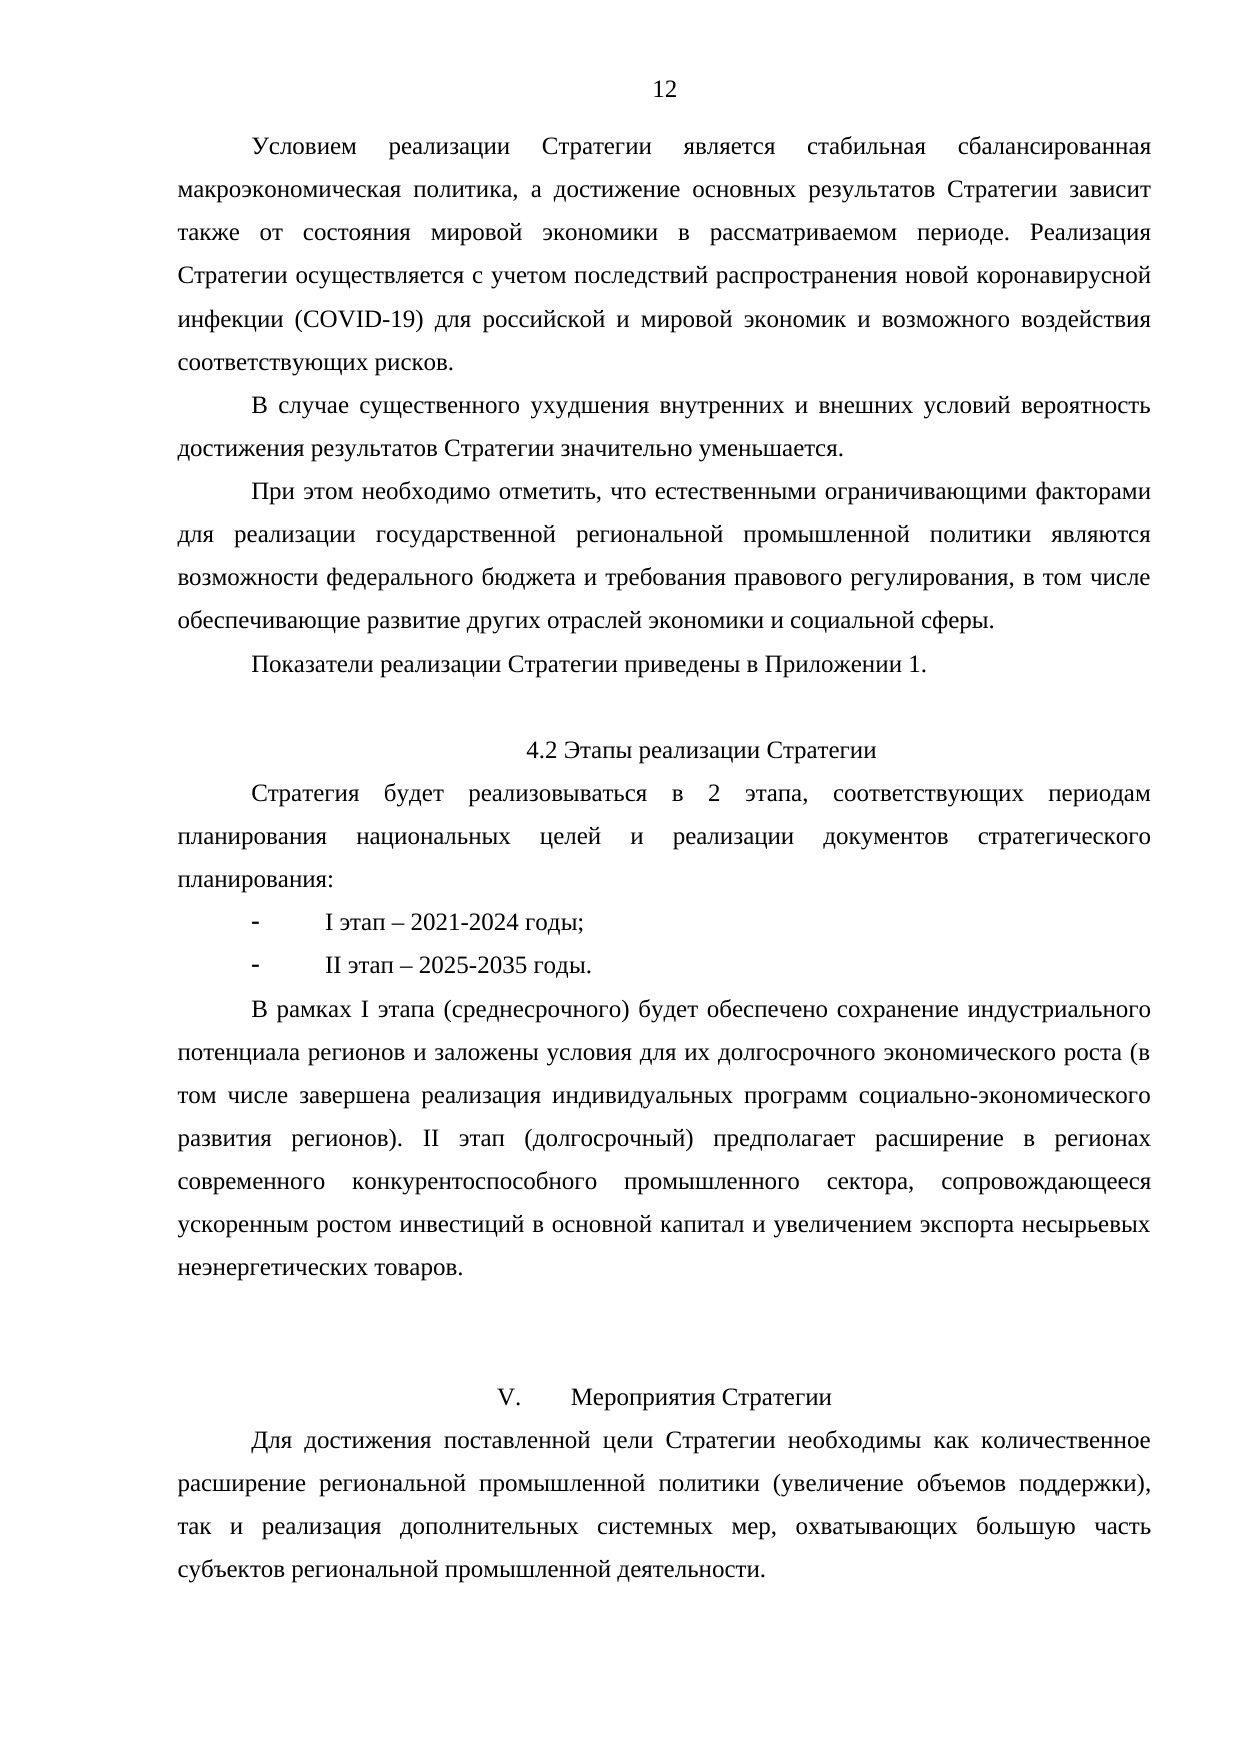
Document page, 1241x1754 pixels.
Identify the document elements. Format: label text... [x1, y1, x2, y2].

list Условием реализации Стратегии является стабильная сбалансированная макроэкономическая политика, а достижение основных результатов Стратегии зависит также от состояния мировой экономики в рассматриваемом периоде. Реализация Стратегии осуществляется с учетом последствий распространения новой коронавирусной инфекции (COVID-19) для российской и мировой экономик и возможного воздействия соответствующих рисков. [177, 131, 1152, 376]
list II этап – 2025-2035 годы. [177, 951, 1152, 979]
list I этап – 2021-2024 годы; [177, 907, 1152, 936]
list При этом необходимо отметить, что естественными ограничивающими факторами для реализации государственной региональной промышленной политики являются возможности федерального бюджета и требования правового регулирования, в том числе обеспечивающие развитие других отраслей экономики и социальной сферы. [177, 476, 1152, 634]
list В рамках I этапа (среднесрочного) будет обеспечено сохранение индустриального потенциала регионов и заложены условия для их долгосрочного экономического роста (в том числе завершена реализация индивидуальных программ социально-экономического развития регионов). II этап (долгосрочный) предполагает расширение в регионах современного конкурентоспособного промышленного сектора, сопровождающееся ускоренным ростом инвестиций в основной капитал и увеличением экспорта несырьевых неэнергетических товаров. [177, 994, 1152, 1281]
list 4.2 Этапы реализации Стратегии [177, 735, 1152, 764]
list Для достижения поставленной цели Стратегии необходимы как количественное расширение региональной промышленной политики (увеличение объемов поддержки), так и реализация дополнительных системных мер, охватывающих большую часть субъектов региональной промышленной деятельности. [177, 1425, 1152, 1583]
list Показатели реализации Стратегии приведены в Приложении 1. [177, 649, 1152, 677]
list Мероприятия Стратегии [177, 1382, 1152, 1411]
list Стратегия будет реализовываться в 2 этапа, соответствующих периодам планирования национальных целей и реализации документов стратегического планирования: [177, 778, 1152, 893]
list В случае существенного ухудшения внутренних и внешних условий вероятность достижения результатов Стратегии значительно уменьшается. [177, 390, 1152, 462]
